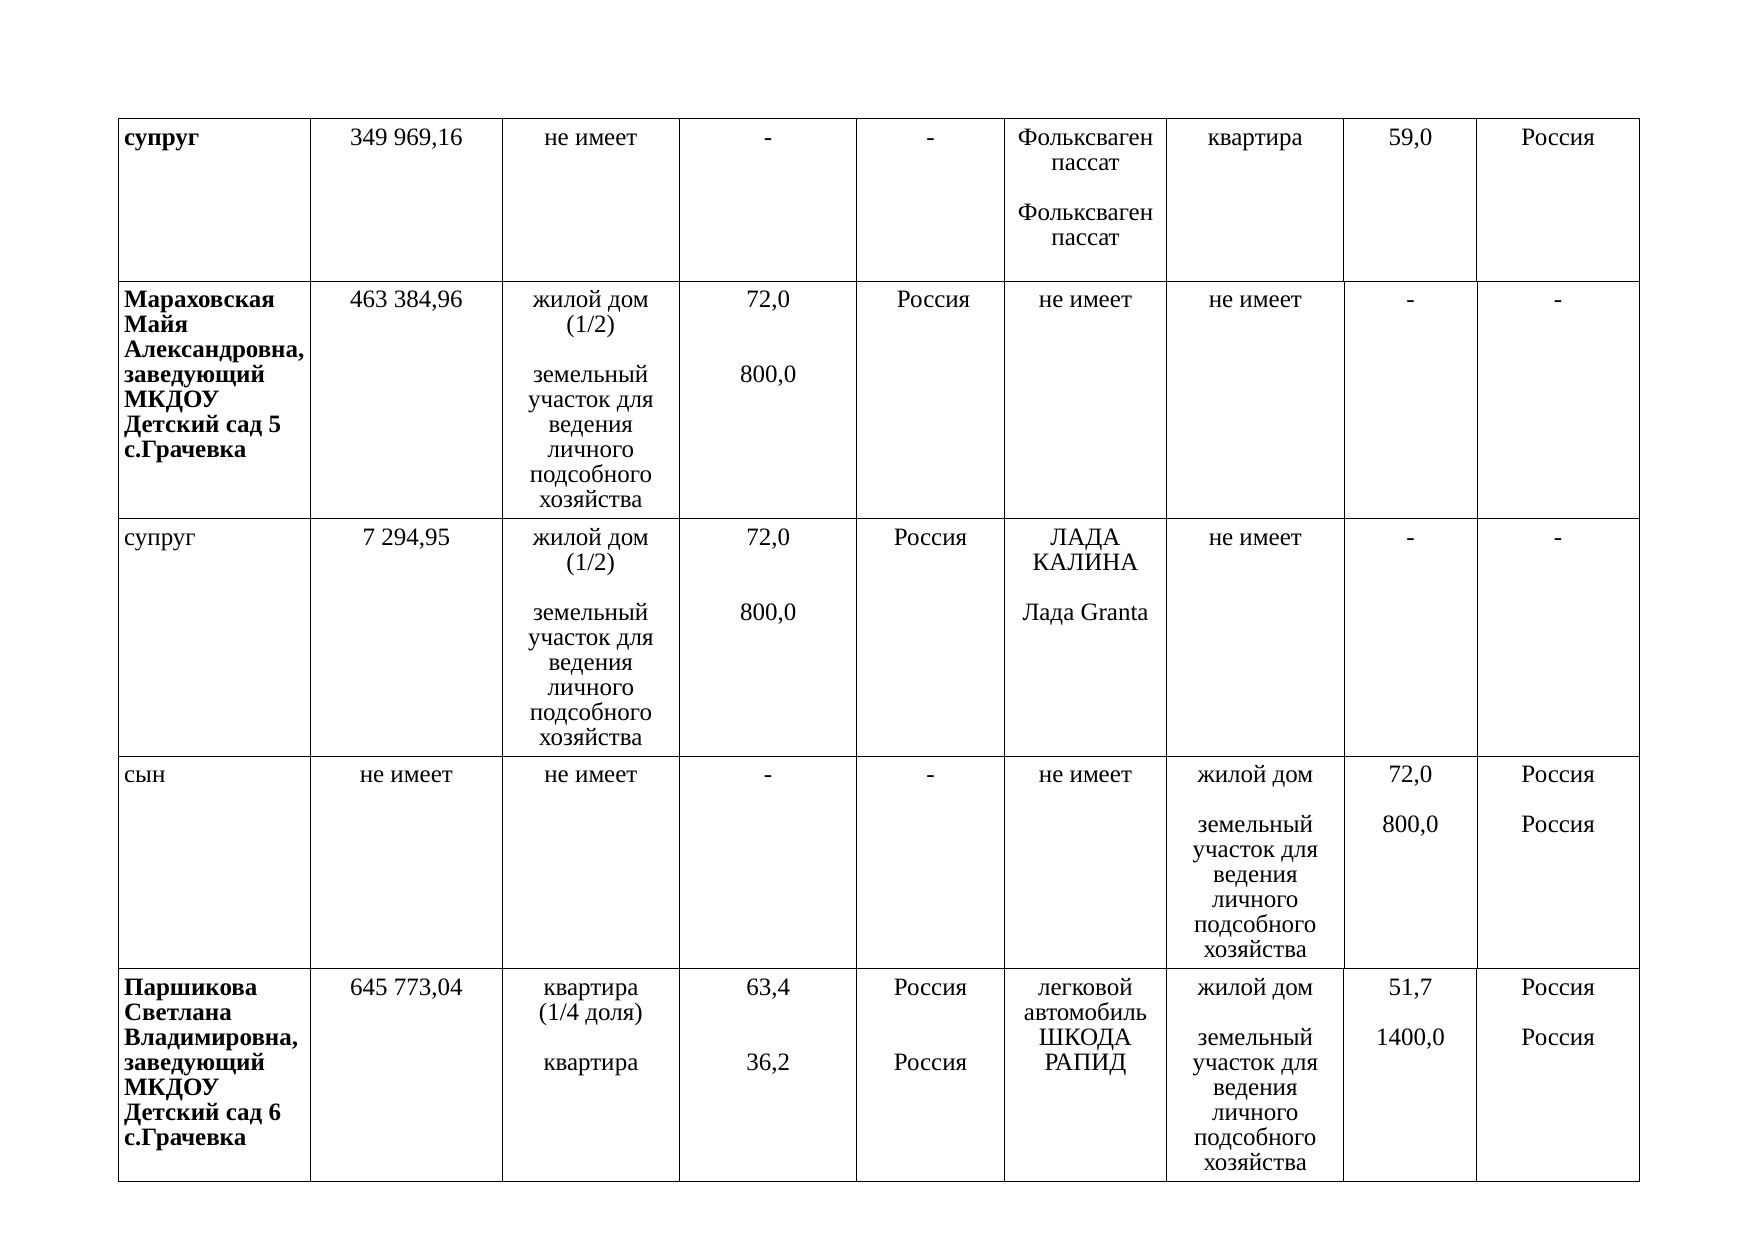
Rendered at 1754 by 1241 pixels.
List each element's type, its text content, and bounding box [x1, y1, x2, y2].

table_cell - [857, 757, 1004, 968]
table_cell жилой дом (1/2) земельный участок для ведения личного подсобного хозяйства [503, 282, 679, 518]
table_cell Россия Россия [857, 969, 1004, 1181]
table_cell 59,0 [1344, 119, 1476, 281]
table_cell супруг [119, 519, 310, 756]
table_cell Россия [1477, 119, 1639, 281]
table_cell не имеет [1005, 757, 1166, 968]
table_cell 7 294,95 [311, 519, 502, 756]
table_cell - [857, 119, 1004, 281]
table_cell - [1478, 519, 1639, 756]
table_cell не имеет [1167, 519, 1344, 756]
table_cell квартира [1167, 119, 1343, 281]
table_cell ЛАДА КАЛИНА Лада Granta [1005, 519, 1166, 756]
table_cell Россия Россия [1477, 969, 1639, 1181]
table_cell Россия Россия [1478, 757, 1639, 968]
table_cell 72,0 800,0 [1345, 757, 1477, 968]
table_cell 63,4 36,2 [680, 969, 856, 1181]
table_cell 51,7 1400,0 [1344, 969, 1476, 1181]
table_cell Мараховская Майя Александровна, заведующий МКДОУ Детский сад 5 с.Грачевка [119, 282, 310, 518]
table_cell 645 773,04 [311, 969, 502, 1181]
table_cell не имеет [503, 119, 679, 281]
table_cell сын [119, 757, 310, 968]
table_cell - [680, 119, 856, 281]
table_cell 349 969,16 [311, 119, 502, 281]
table_cell Россия [857, 282, 1004, 518]
table_cell легковой автомобиль ШКОДА РАПИД [1005, 969, 1166, 1181]
table_cell - [1478, 282, 1639, 518]
table_cell не имеет [503, 757, 679, 968]
table_cell 72,0 800,0 [680, 519, 856, 756]
table_cell 72,0 800,0 [680, 282, 856, 518]
table_cell квартира (1/4 доля) квартира [503, 969, 679, 1181]
table_cell Фольксваген пассат Фольксваген пассат [1005, 119, 1166, 281]
table_cell Россия [857, 519, 1004, 756]
table_cell Паршикова Светлана Владимировна, заведующий МКДОУ Детский сад 6 с.Грачевка [119, 969, 310, 1181]
table_cell жилой дом (1/2) земельный участок для ведения личного подсобного хозяйства [503, 519, 679, 756]
table_cell - [680, 757, 856, 968]
table_cell не имеет [1005, 282, 1166, 518]
table_cell - [1345, 282, 1477, 518]
table_cell супруг [119, 119, 310, 281]
table_cell не имеет [1167, 282, 1344, 518]
table_cell - [1345, 519, 1477, 756]
table_cell жилой дом земельный участок для ведения личного подсобного хозяйства [1167, 757, 1344, 968]
table_cell не имеет [311, 757, 502, 968]
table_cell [1167, 969, 1343, 1181]
table_cell 463 384,96 [311, 282, 502, 518]
